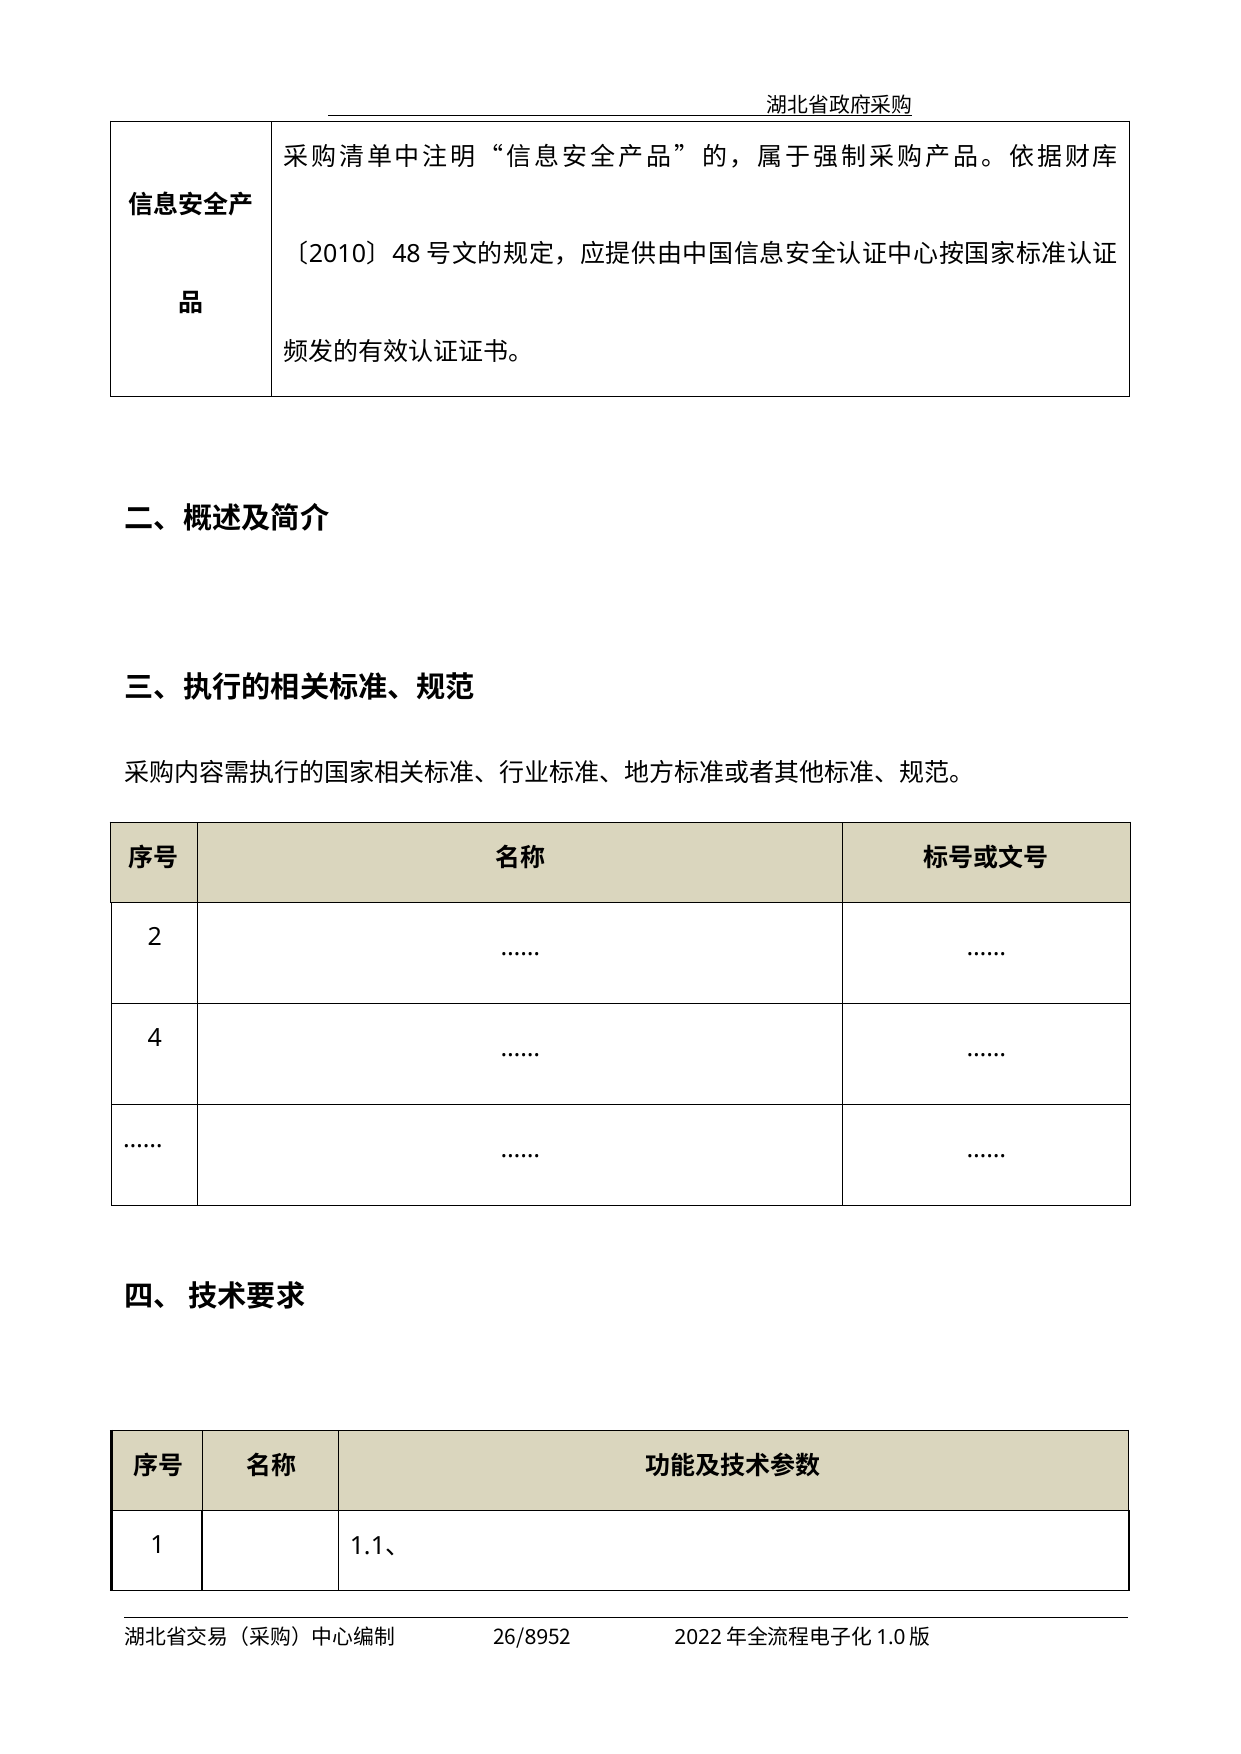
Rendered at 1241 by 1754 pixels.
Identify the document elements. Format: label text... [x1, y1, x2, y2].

table_cell [113, 1511, 201, 1590]
table_cell …… [843, 903, 1130, 1003]
table_header 序号 [113, 1431, 202, 1510]
table_cell [112, 903, 197, 1003]
text 采购内容需执行的国家相关标准、行业标准、地方标准或者其他标准、规范。 [124, 738, 1116, 803]
table_header 名称 [203, 1431, 338, 1510]
subtitle 技术要求 [124, 1262, 1116, 1327]
table_cell …… [198, 903, 842, 1003]
table_cell …… [198, 1004, 842, 1104]
table_cell [203, 1511, 338, 1590]
table_header 名称 [198, 823, 842, 902]
table_cell …… [198, 1105, 842, 1205]
table_cell …… [112, 1105, 197, 1205]
table_cell [112, 1004, 197, 1104]
table_cell 1.1、 [339, 1511, 1128, 1590]
table_cell 采购清单中注明“信息安全产品”的，属于强制采购产品。依据财库〔2010〕48号文的规定，应提供由中国信息安全认证中心按国家标准认证频发的有效认证证书。 [272, 122, 1129, 396]
table_header 标号或文号 [843, 823, 1130, 902]
subtitle 概述及简介 [124, 483, 1116, 548]
table_cell …… [843, 1105, 1130, 1205]
subtitle 执行的相关标准、规范 [124, 652, 1116, 717]
table_header 序号 [111, 823, 197, 902]
table_cell …… [843, 1004, 1130, 1104]
table_cell 信息安全产品 [111, 122, 271, 396]
table_header 功能及技术参数 [339, 1431, 1128, 1510]
